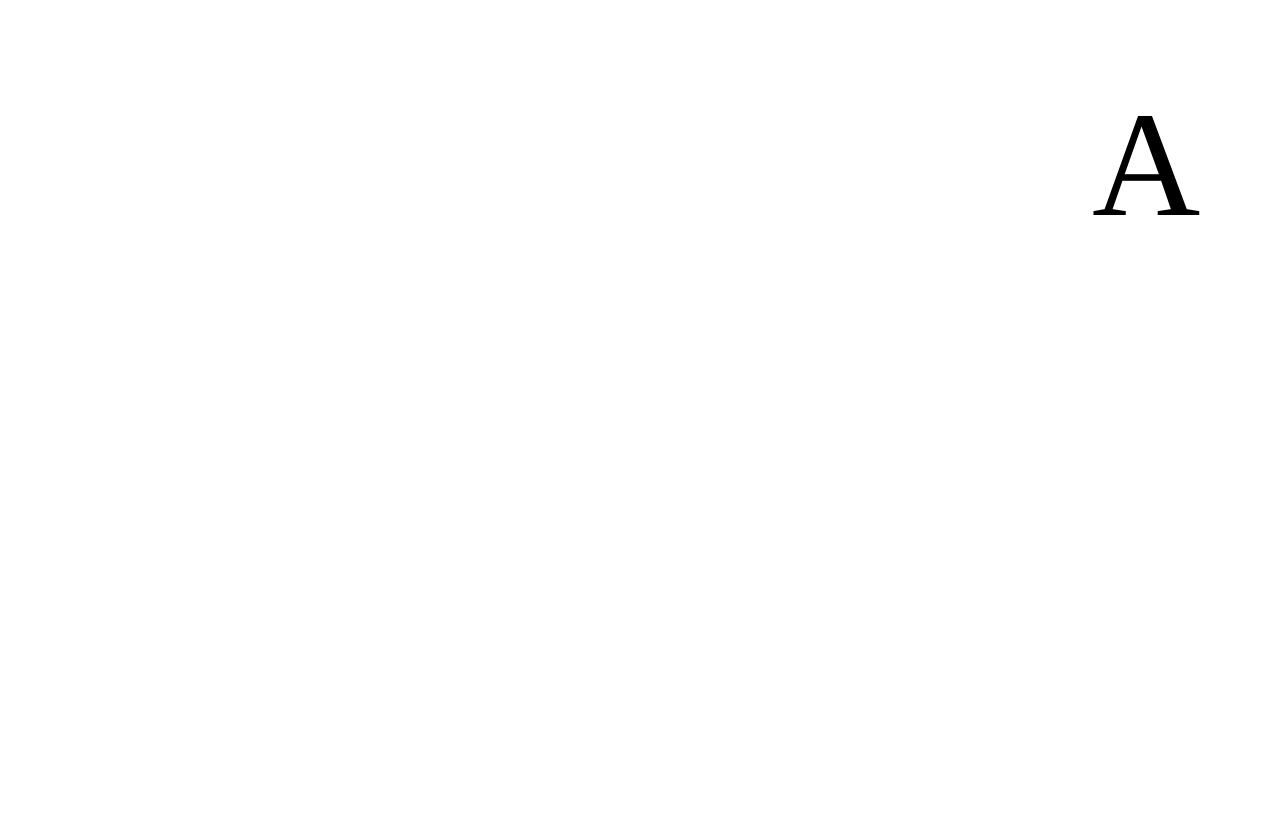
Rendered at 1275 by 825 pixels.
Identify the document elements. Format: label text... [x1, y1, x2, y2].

text A [75, 75, 1200, 247]
